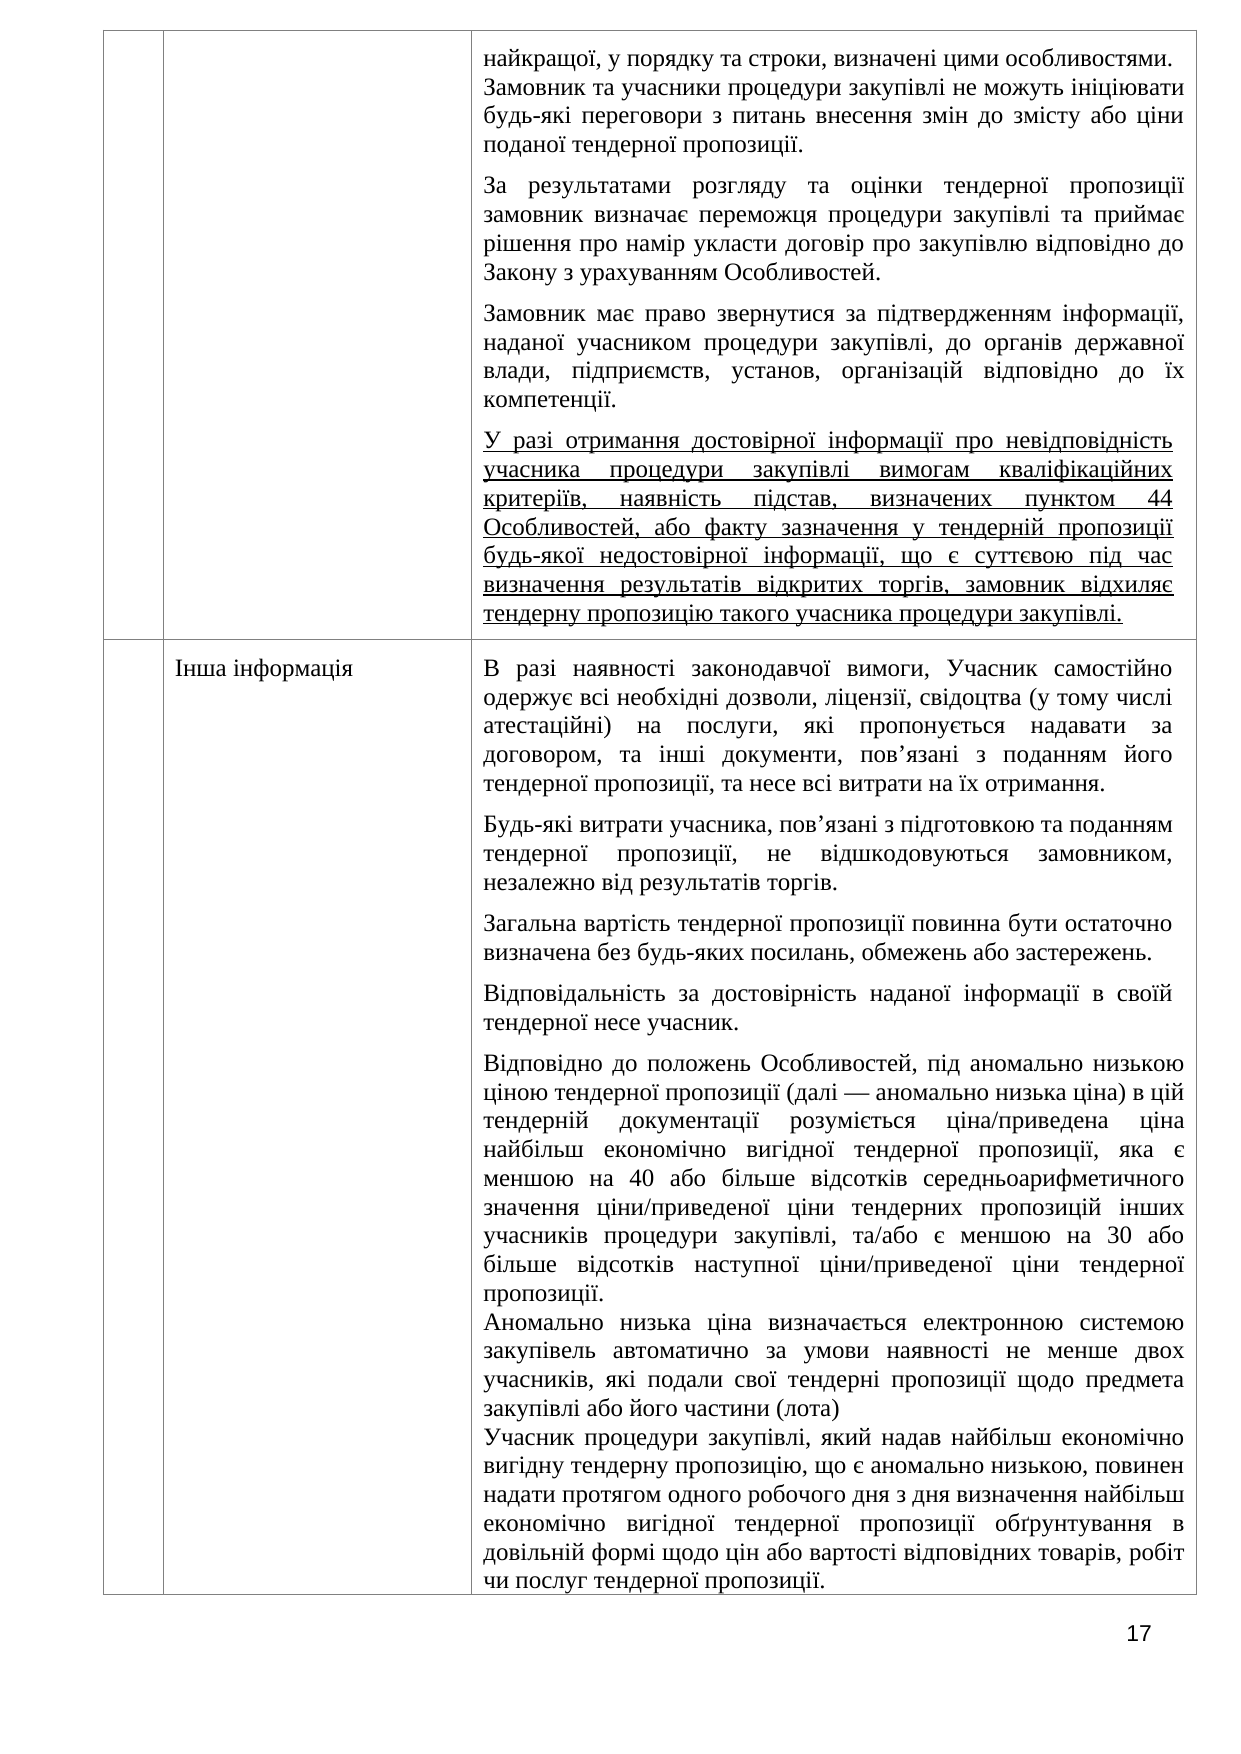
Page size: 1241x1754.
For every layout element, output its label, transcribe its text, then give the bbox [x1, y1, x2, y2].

table_cell 1 [104, 31, 163, 639]
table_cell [472, 640, 1196, 1594]
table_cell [164, 31, 471, 639]
table_cell [104, 640, 163, 1594]
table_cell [472, 31, 1196, 639]
table_cell Інша інформація [164, 640, 471, 1594]
